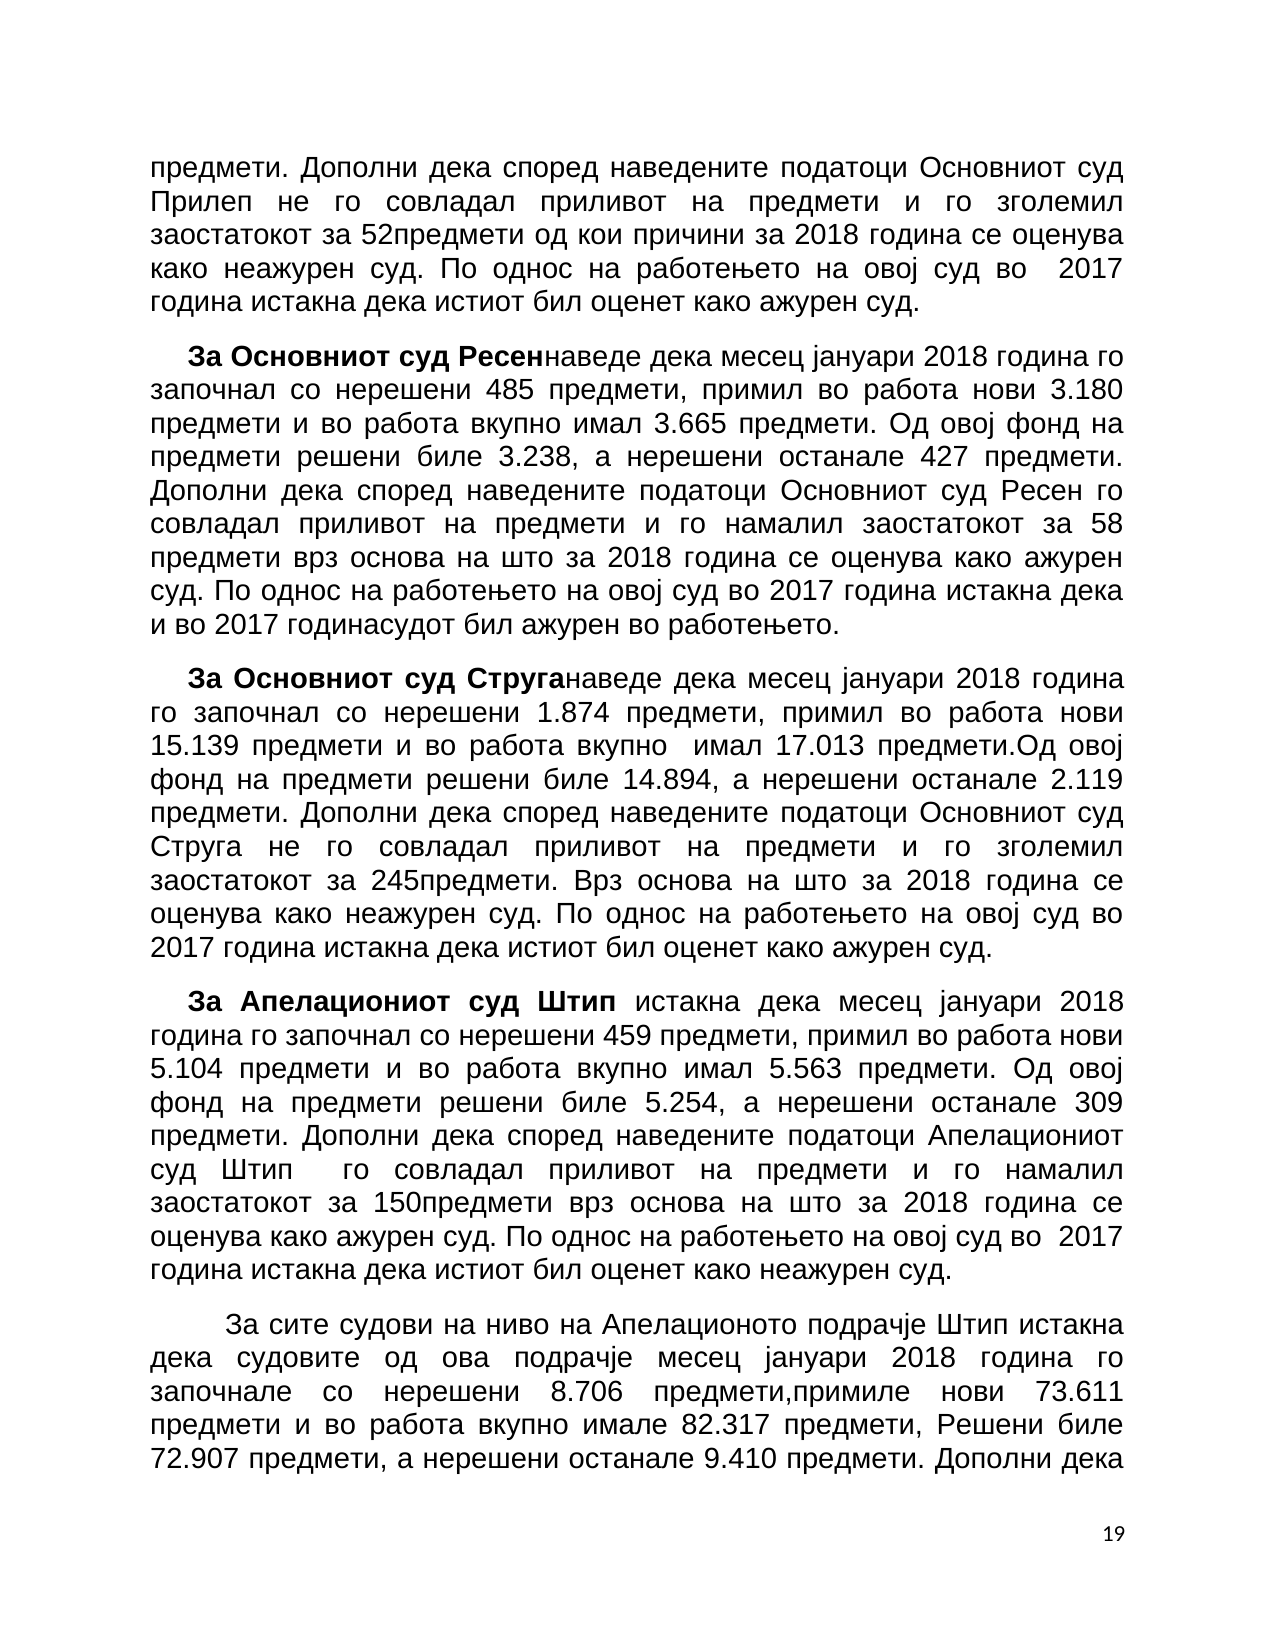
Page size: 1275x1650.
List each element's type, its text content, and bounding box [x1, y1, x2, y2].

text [150, 1307, 1125, 1474]
text За Апелациониот суд Штип истакна дека месец јануари 2018 година го започнал со нерешени 459 предмети, примил во работа нови 5.104 предмети и во работа вкупно имал 5.563 предмети. Од овој фонд на предмети решени биле 5.254, а нерешени останале 309 предмети. Дополни дека според наведените податоци Апелациониот суд Штип го совладал приливот на предмети и го намалил заостатокот за 150предмети врз основа на што за 2018 година се оценува како ажурен суд. По однос на работењето на овој суд во 2017 година истакна дека истиот бил оценет како неажурен суд. [150, 984, 1125, 1286]
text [150, 150, 1125, 318]
text За Основниот суд Ресеннаведе дека месец јануари 2018 година го започнал со нерешени 485 предмети, примил во работа нови 3.180 предмети и во работа вкупно имал 3.665 предмети. Од овој фонд на предмети решени биле 3.238, а нерешени останале 427 предмети. Дополни дека според наведените податоци Основниот суд Ресен го совладал приливот на предмети и го намалил заостатокот за 58 предмети врз основа на што за 2018 година се оценува како ажурен суд. По однос на работењето на овој суд во 2017 година истакна дека и во 2017 годинасудот бил ажурен во работењето. [150, 338, 1125, 640]
text За Основниот суд Струганаведе дека месец јануари 2018 година го започнал со нерешени 1.874 предмети, примил во работа нови 15.139 предмети и во работа вкупно имал 17.013 предмети.Од овој фонд на предмети решени биле 14.894, а нерешени останале 2.119 предмети. Дополни дека според наведените податоци Основниот суд Струга не го совладал приливот на предмети и го зголемил заостатокот за 245предмети. Врз основа на што за 2018 година се оценува како неажурен суд. По однос на работењето на овој суд во 2017 година истакна дека истиот бил оценет како ажурен суд. [150, 661, 1125, 963]
